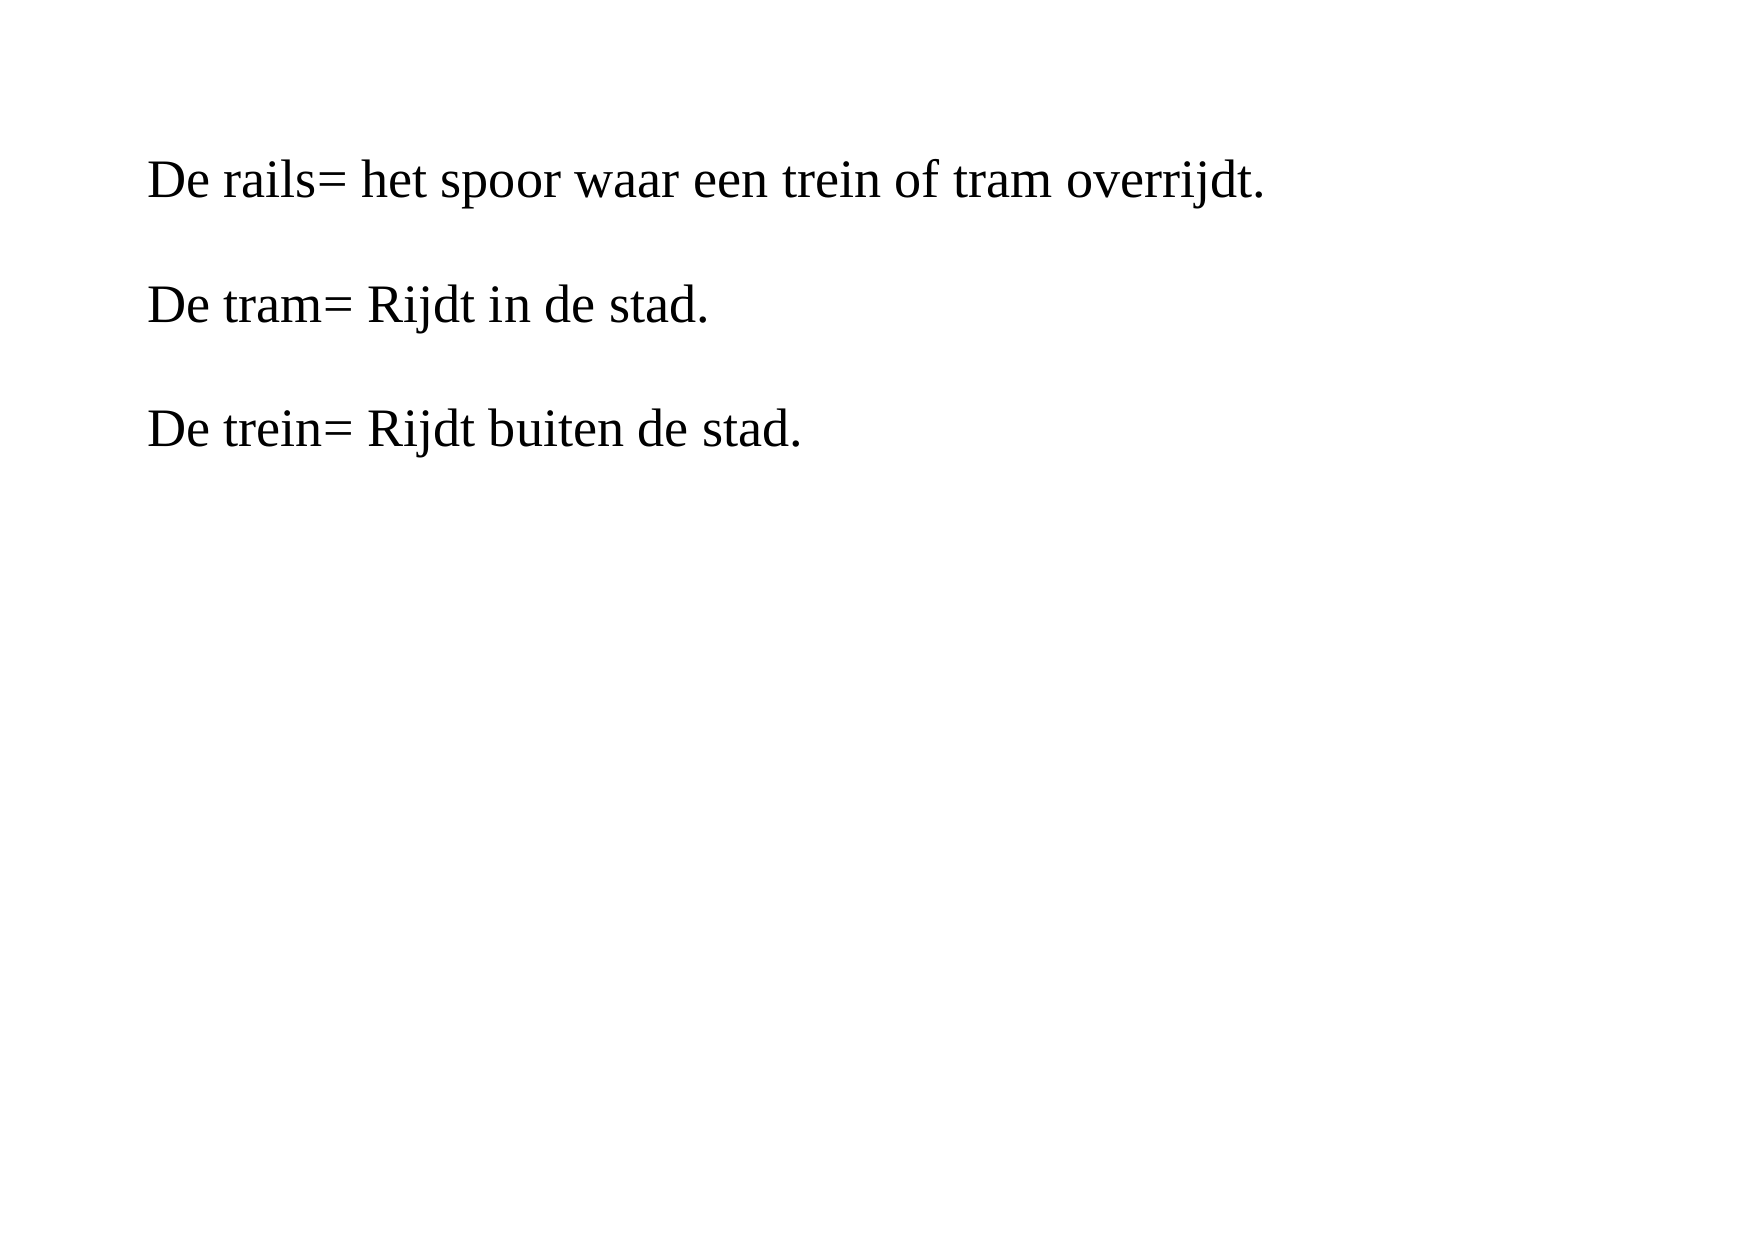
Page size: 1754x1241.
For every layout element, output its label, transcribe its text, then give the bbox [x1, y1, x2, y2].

text De tram= Rijdt in de stad. [147, 272, 1607, 334]
text De trein= Rijdt buiten de stad. [147, 396, 1607, 458]
text De rails= het spoor waar een trein of tram overrijdt. [147, 147, 1607, 209]
